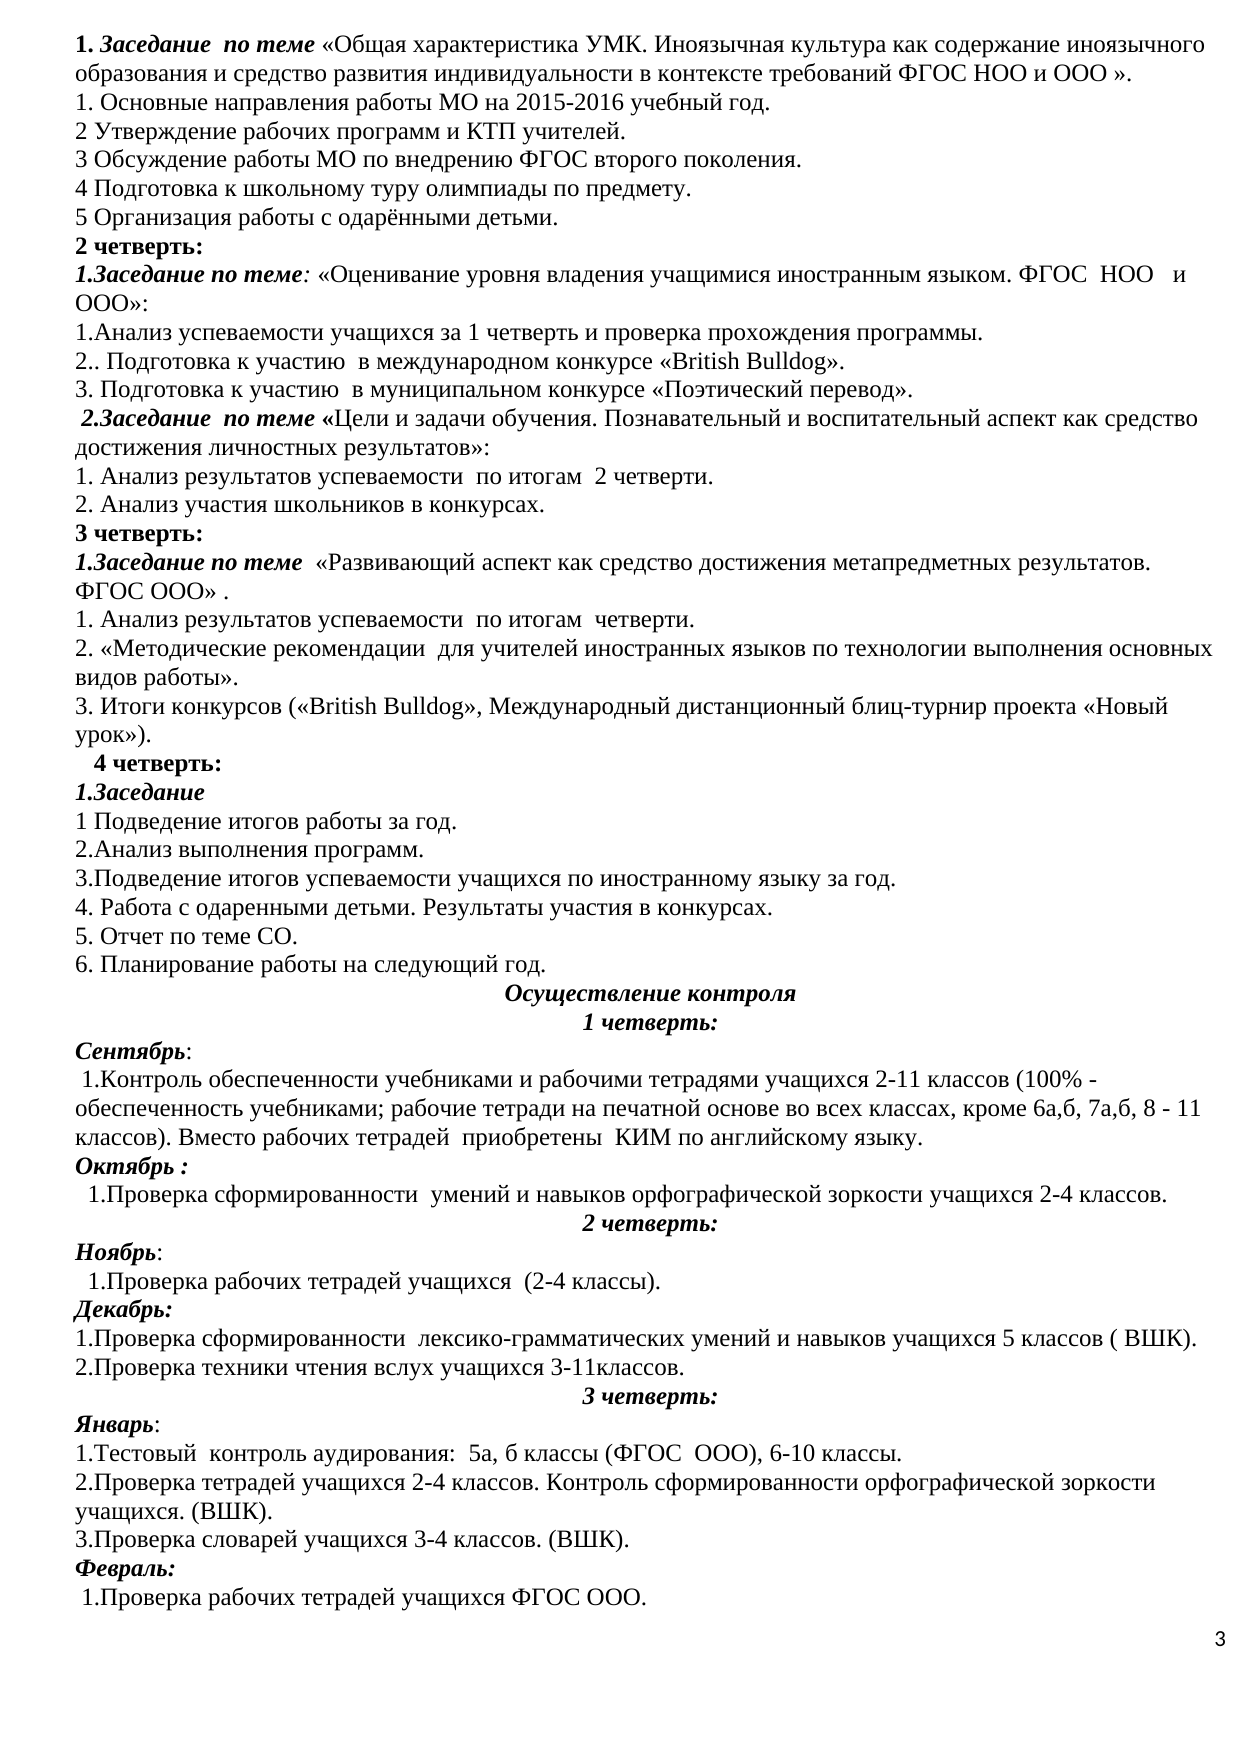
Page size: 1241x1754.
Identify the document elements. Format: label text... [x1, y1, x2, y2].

text 4 Подготовка к школьному туру олимпиады по предмету. [75, 173, 1226, 202]
text 3 четверть: [75, 1381, 1226, 1409]
text 1. Основные направления работы МО на 2015-2016 учебный год. [75, 87, 1226, 116]
text Декабрь: [75, 1294, 1226, 1323]
text 2 четверть: [75, 1208, 1226, 1237]
text 1.Проверка рабочих тетрадей учащихся (2-4 классы). [75, 1266, 1226, 1294]
text 2 Утверждение рабочих программ и КТП учителей. [75, 116, 1226, 144]
text Февраль: [75, 1553, 1226, 1582]
text 2.. Подготовка к участию в международном конкурсе «British Bulldog». [75, 346, 1226, 374]
text 1.Заседание по теме «Развивающий аспект как средство достижения метапредметных результатов. ФГОС ООО» . [75, 547, 1226, 604]
text 2 четверть: [75, 231, 1226, 259]
text 1.Проверка сформированности умений и навыков орфографической зоркости учащихся 2-4 классов. [75, 1179, 1226, 1208]
text 1. Анализ результатов успеваемости по итогам четверти. [75, 604, 1226, 633]
text 1.Проверка сформированности лексико-грамматических умений и навыков учащихся 5 классов ( ВШК). 2.Проверка техники чтения вслух учащихся 3-11классов. [75, 1323, 1226, 1381]
text 3.Проверка словарей учащихся 3-4 классов. (ВШК). [75, 1524, 1226, 1553]
text Январь: [75, 1409, 1226, 1438]
text 1.Тестовый контроль аудирования: 5а, б классы (ФГОС ООО), 6-10 классы. [75, 1438, 1226, 1467]
text 2. Анализ участия школьников в конкурсах. [75, 489, 1226, 518]
text 1.Контроль обеспеченности учебниками и рабочими тетрадями учащихся 2-11 классов (100% - обеспеченность учебниками; рабочие тетради на печатной основе во всех классах, кроме 6а,б, 7а,б, 8 - 11 классов). Вместо рабочих тетрадей приобретены КИМ по английскому языку. [75, 1064, 1226, 1151]
text Сентябрь: [75, 1036, 1226, 1064]
text 1.Заседание [75, 777, 1226, 806]
text 2.Анализ выполнения программ. [75, 834, 1226, 863]
text Ноябрь: [75, 1237, 1226, 1266]
text 1 Подведение итогов работы за год. [75, 806, 1226, 834]
text 2.Проверка тетрадей учащихся 2-4 классов. Контроль сформированности орфографической зоркости учащихся. (ВШК). [75, 1467, 1226, 1524]
text 4 четверть: [75, 748, 1226, 777]
text 5 Организация работы с одарёнными детьми. [75, 202, 1226, 231]
text 5. Отчет по теме СО. [75, 921, 1226, 949]
text 3. Итоги конкурсов («British Bulldog», Международный дистанционный блиц-турнир проекта «Новый урок»). [75, 691, 1226, 748]
text 2. «Методические рекомендации для учителей иностранных языков по технологии выполнения основных видов работы». [75, 633, 1226, 691]
text 1. Заседание по теме «Общая характеристика УМК. Иноязычная культура как содержание иноязычного образования и средство развития индивидуальности в контексте требований ФГОС НОО и ООО ». [75, 29, 1226, 87]
text 6. Планирование работы на следующий год. [75, 949, 1226, 978]
text 3 Обсуждение работы МО по внедрению ФГОС второго поколения. [75, 144, 1226, 173]
text 1.Анализ успеваемости учащихся за 1 четверть и проверка прохождения программы. [75, 317, 1226, 346]
text Октябрь : [75, 1151, 1226, 1179]
text 2.Заседание по теме «Цели и задачи обучения. Познавательный и воспитательный аспект как средство достижения личностных результатов»: [75, 403, 1226, 461]
text 1.Проверка рабочих тетрадей учащихся ФГОС ООО. [75, 1582, 1226, 1611]
text 4. Работа с одаренными детьми. Результаты участия в конкурсах. [75, 892, 1226, 921]
text 1. Анализ результатов успеваемости по итогам 2 четверти. [75, 461, 1226, 489]
text 1.Заседание по теме: «Оценивание уровня владения учащимися иностранным языком. ФГОС НОО и ООО»: [75, 259, 1226, 317]
text Осуществление контроля [75, 978, 1226, 1007]
text 1 четверть: [75, 1007, 1226, 1036]
text 3. Подготовка к участию в муниципальном конкурсе «Поэтический перевод». [75, 374, 1226, 403]
text 3.Подведение итогов успеваемости учащихся по иностранному языку за год. [75, 863, 1226, 892]
text 3 четверть: [75, 518, 1226, 547]
